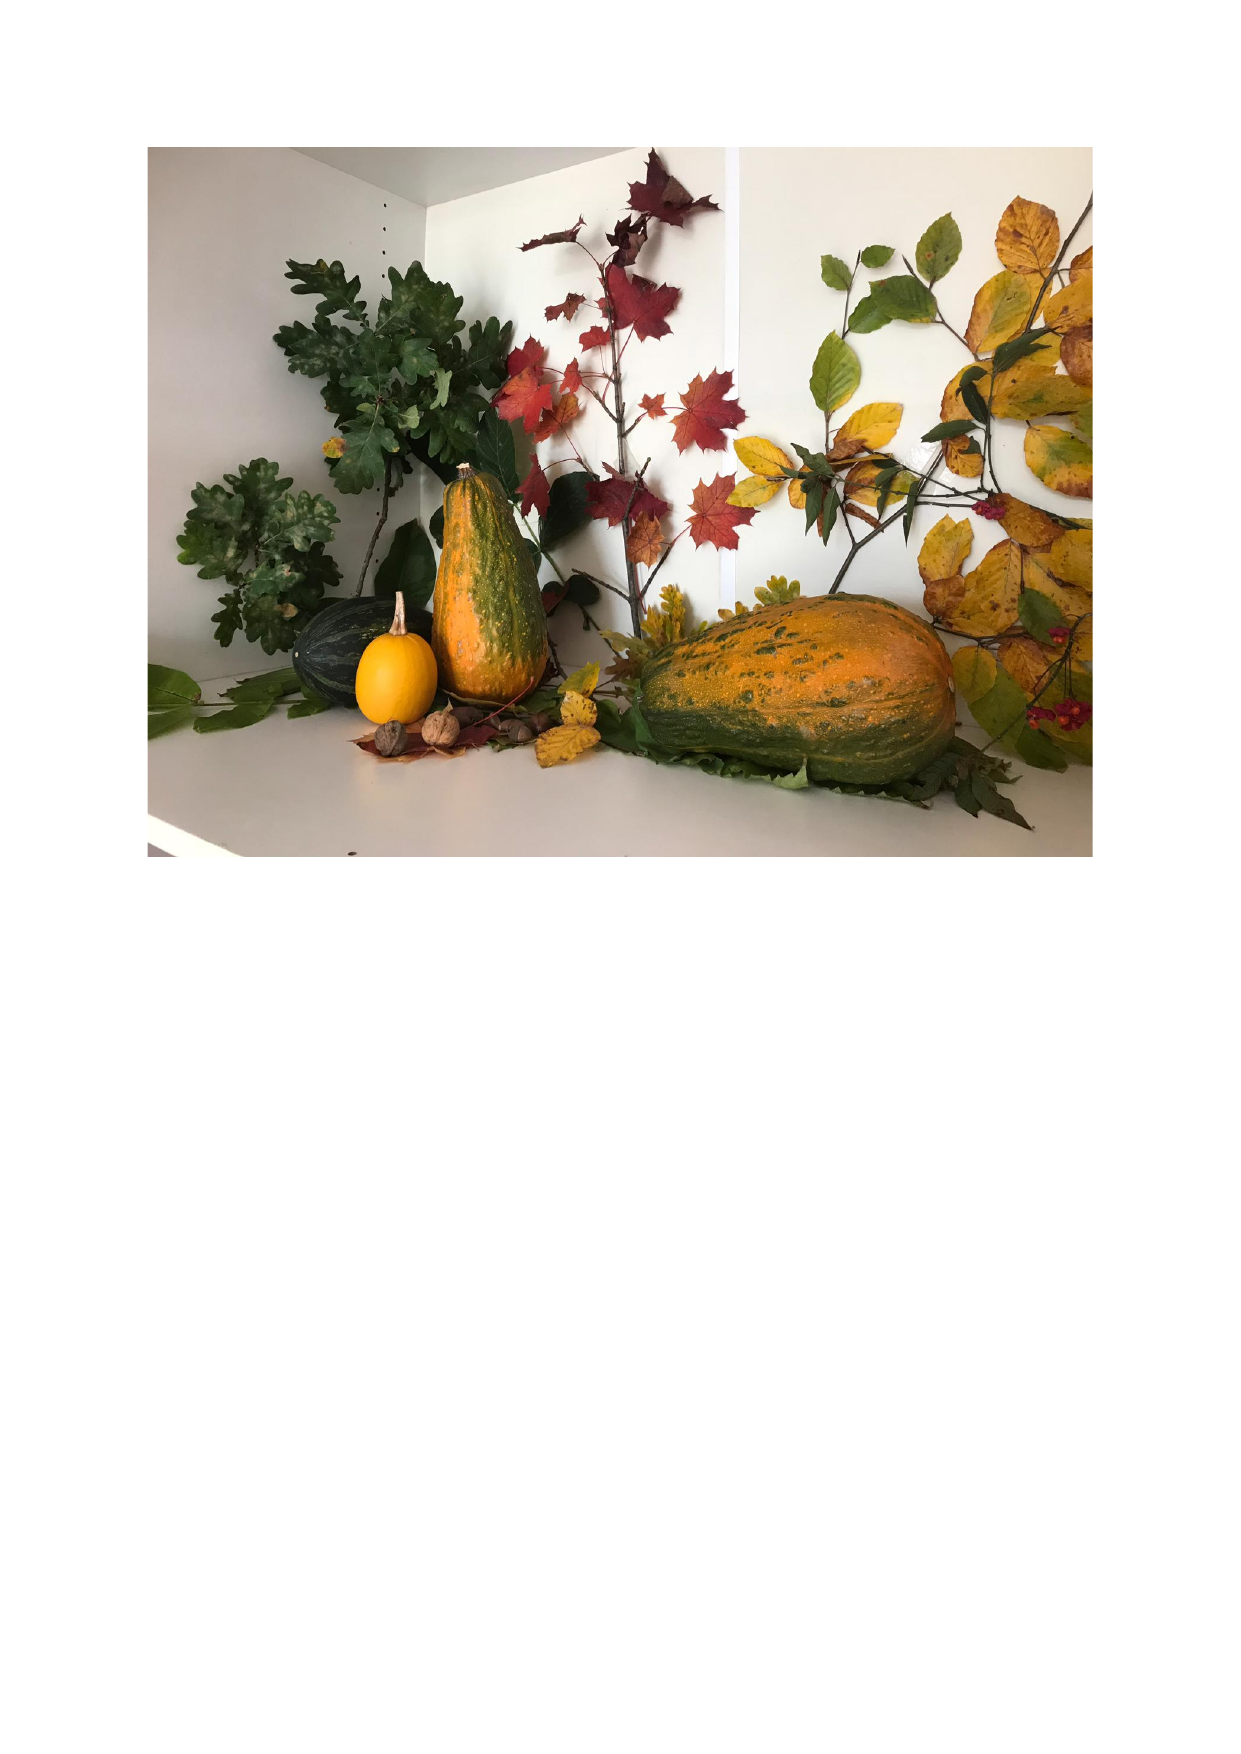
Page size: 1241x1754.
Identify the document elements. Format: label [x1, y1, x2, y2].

picture [147, 147, 1093, 857]
